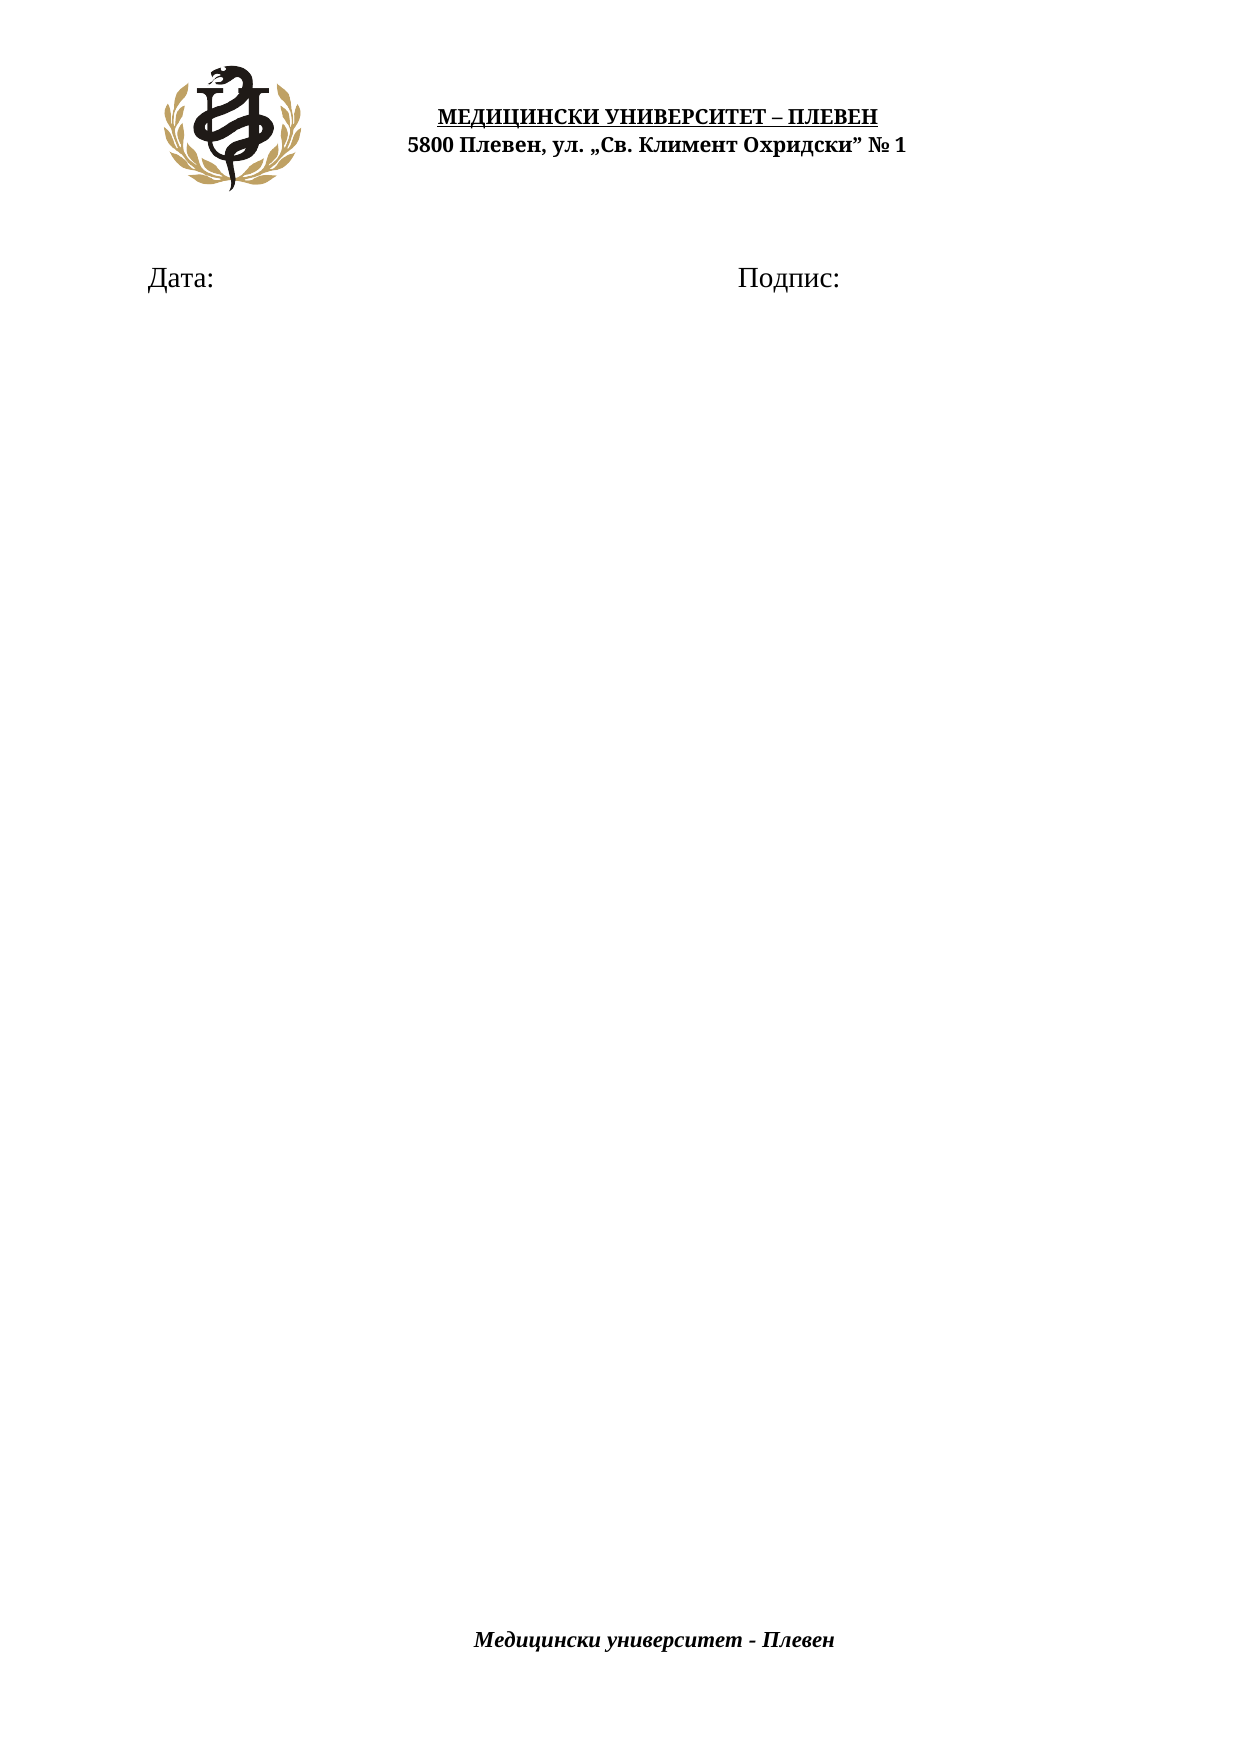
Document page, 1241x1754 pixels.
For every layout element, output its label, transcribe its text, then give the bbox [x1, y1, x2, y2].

text Дата: Подпис: [148, 260, 1093, 293]
